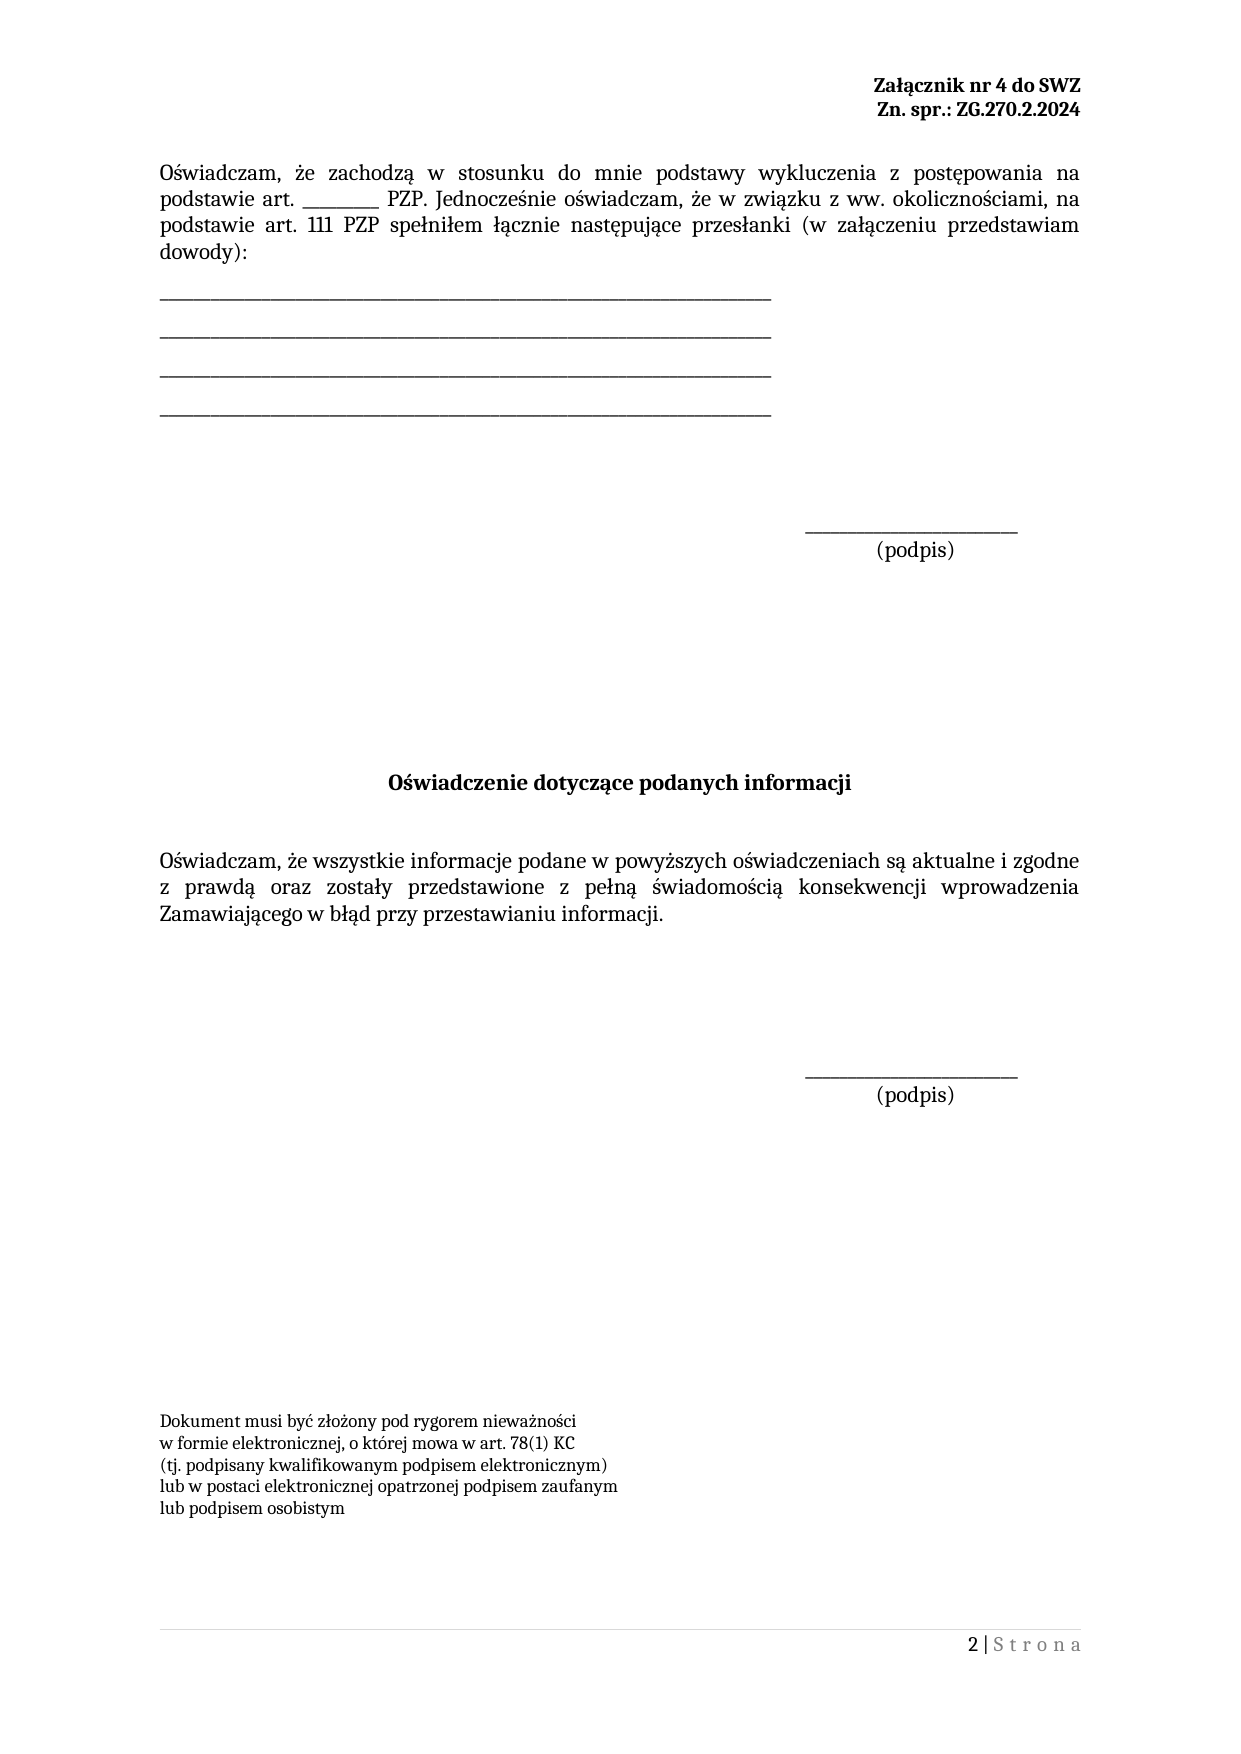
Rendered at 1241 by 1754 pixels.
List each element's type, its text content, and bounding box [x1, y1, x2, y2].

text w formie elektronicznej, o której mowa w art. 78(1) KC [159, 1432, 1081, 1454]
text lub w postaci elektronicznej opatrzonej podpisem zaufanym [159, 1476, 1081, 1497]
text ________________________________________________________________________ [159, 355, 1081, 381]
text ________________________________________________________________________ [159, 316, 1081, 343]
text _________________________ (podpis) [750, 511, 1081, 563]
text Oświadczam, że wszystkie informacje podane w powyższych oświadczeniach są aktualne i zgodne z prawdą oraz zostały przedstawione z pełną świadomością konsekwencji wprowadzenia Zamawiającego w błąd przy przestawianiu informacji. [159, 848, 1081, 927]
text Dokument musi być złożony pod rygorem nieważności [159, 1411, 1081, 1432]
text ________________________________________________________________________ [159, 277, 1081, 304]
text Oświadczam, że zachodzą w stosunku do mnie podstawy wykluczenia z postępowania na podstawie art. _________ PZP. Jednocześnie oświadczam, że w związku z ww. okolicznościami, na podstawie art. 111 PZP spełniłem łącznie następujące przesłanki (w załączeniu przedstawiam dowody): [159, 159, 1081, 265]
text _________________________ (podpis) [750, 1056, 1081, 1108]
text Oświadczenie dotyczące podanych informacji [159, 770, 1081, 796]
text lub podpisem osobistym [159, 1497, 1081, 1519]
text ________________________________________________________________________ [159, 394, 1081, 420]
text (tj. podpisany kwalifikowanym podpisem elektronicznym) [159, 1454, 1081, 1476]
